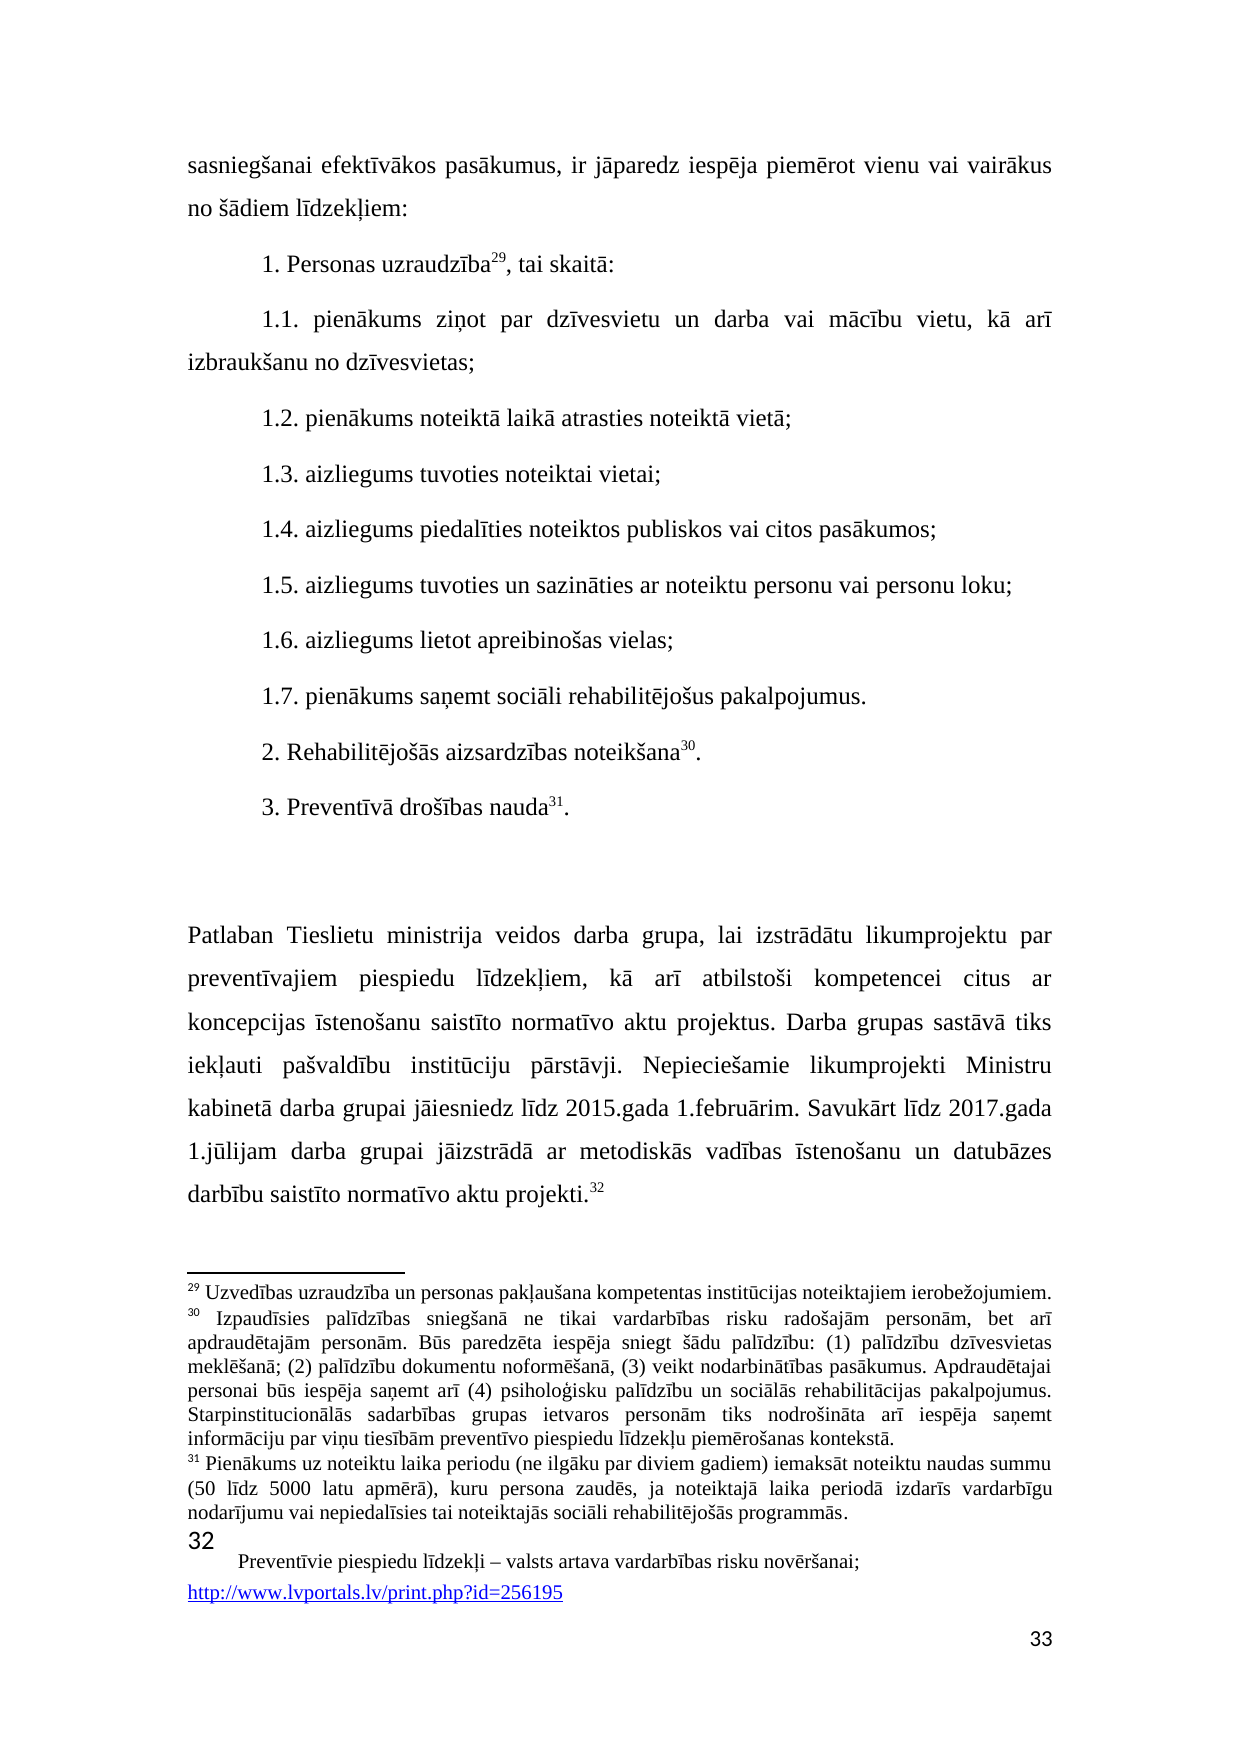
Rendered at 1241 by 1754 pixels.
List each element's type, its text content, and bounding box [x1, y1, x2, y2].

text 1.5. aizliegums tuvoties un sazināties ar noteiktu personu vai personu loku; [187, 570, 1053, 599]
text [187, 150, 1053, 222]
text 3. Preventīvā drošības nauda. [187, 792, 1053, 821]
text 1.6. aizliegums lietot apreibinošas vielas; [187, 626, 1053, 654]
text 1.1. pienākums ziņot par dzīvesvietu un darba vai mācību vietu, kā arī izbraukšanu no dzīvesvietas; [187, 304, 1053, 376]
text 1. Personas uzraudzība, tai skaitā: [187, 249, 1053, 277]
text Patlaban Tieslietu ministrija veidos darba grupa, lai izstrādātu likumprojektu par preventīvajiem piespiedu līdzekļiem, kā arī atbilstoši kompetencei citus ar koncepcijas īstenošanu saistīto normatīvo aktu projektus. Darba grupas sastāvā tiks iekļauti pašvaldību institūciju pārstāvji. Nepieciešamie likumprojekti Ministru kabinetā darba grupai jāiesniedz līdz 2015.gada 1.februārim. Savukārt līdz 2017.gada 1.jūlijam darba grupai jāizstrādā ar metodiskās vadības īstenošanu un datubāzes darbību saistīto normatīvo aktu projekti. [187, 920, 1053, 1208]
text 1.4. aizliegums piedalīties noteiktos publiskos vai citos pasākumos; [187, 514, 1053, 543]
text 1.2. pienākums noteiktā laikā atrasties noteiktā vietā; [187, 403, 1053, 432]
text 1.3. aizliegums tuvoties noteiktai vietai; [187, 459, 1053, 487]
text 1.7. pienākums saņemt sociāli rehabilitējošus pakalpojumus. [187, 681, 1053, 710]
text 2. Rehabilitējošās aizsardzības noteikšana. [187, 737, 1053, 766]
